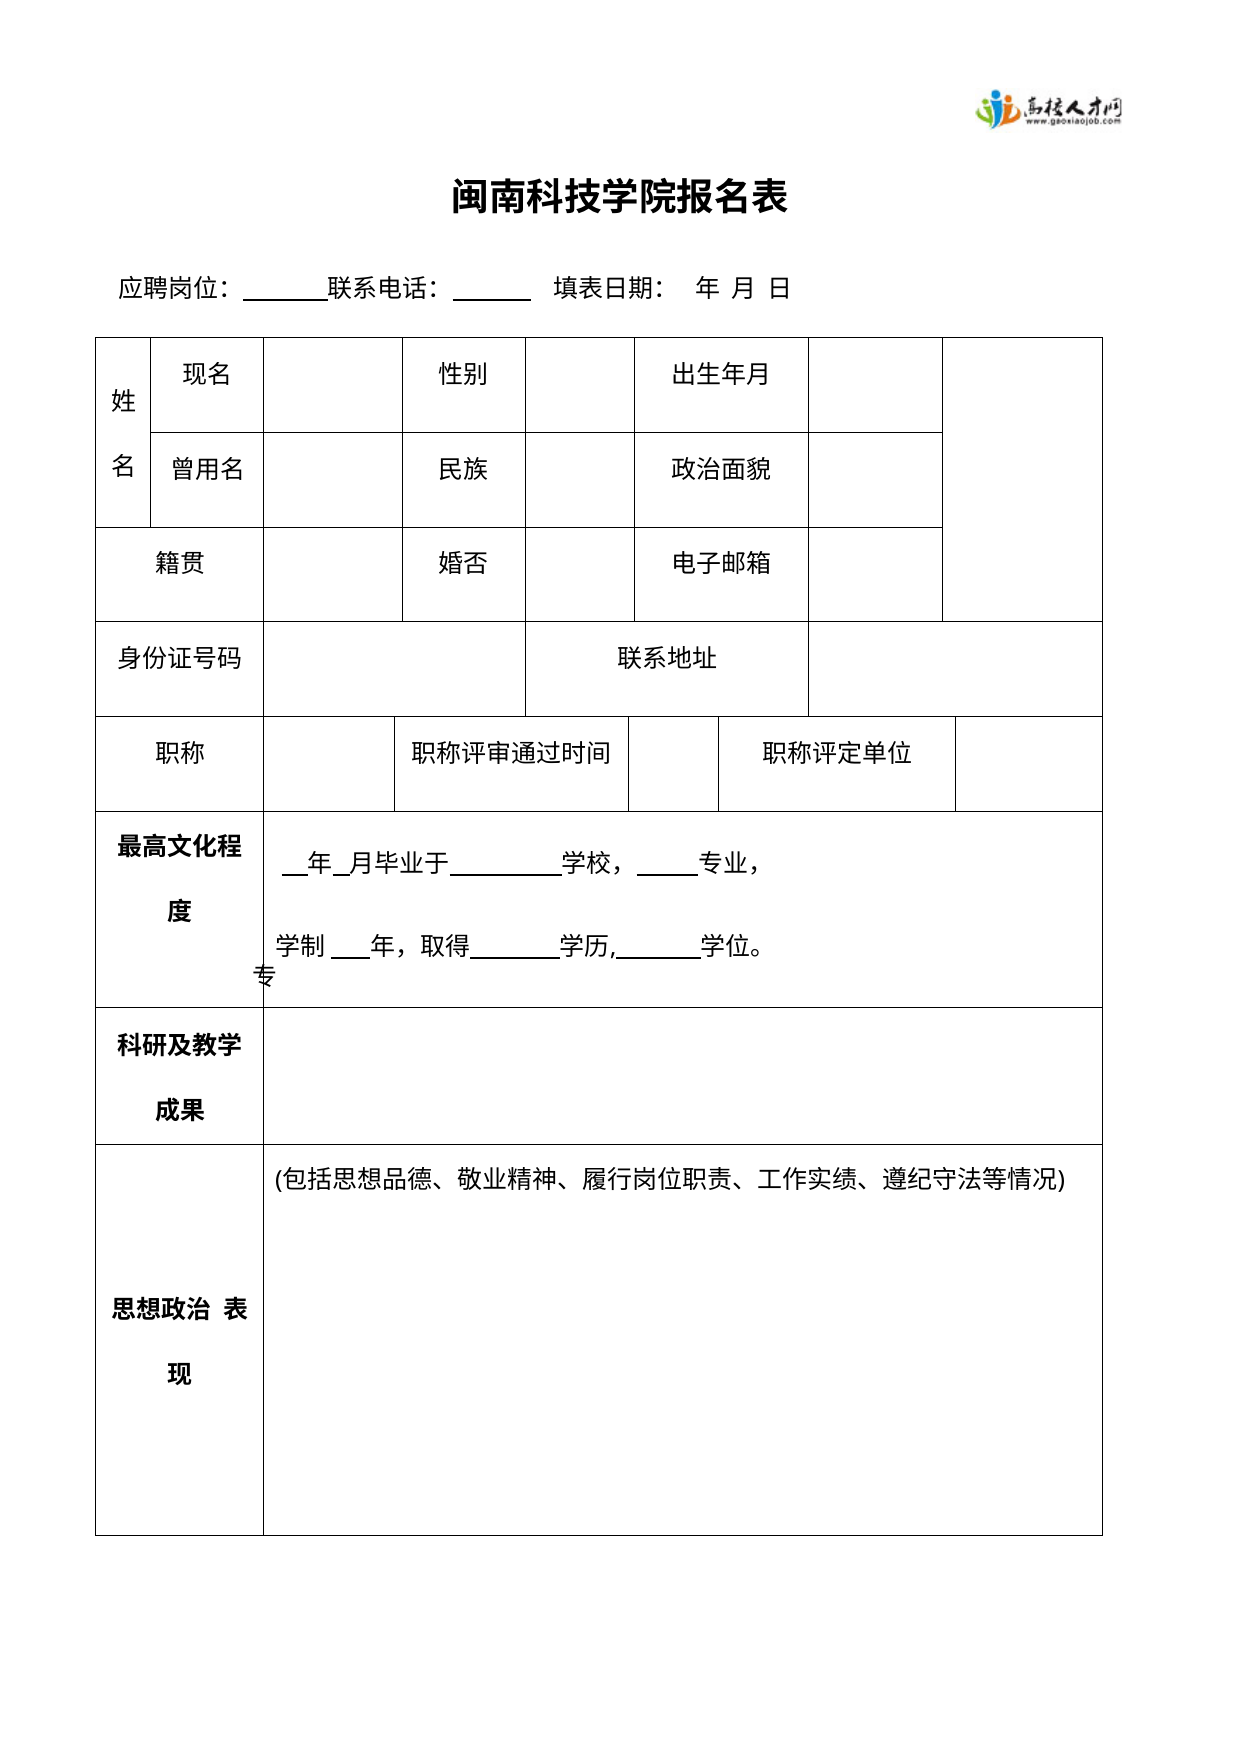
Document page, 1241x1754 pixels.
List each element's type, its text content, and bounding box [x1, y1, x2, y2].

table_cell 电子邮箱 [635, 528, 808, 621]
table_cell 联系地址 [526, 622, 808, 716]
table_cell 身份证号码 [96, 622, 263, 716]
table_cell [264, 622, 525, 716]
table_cell 曾用名 [151, 433, 263, 527]
table_cell [956, 717, 1102, 811]
table_header 现名 [151, 338, 263, 432]
table_cell [264, 1008, 1102, 1144]
table_header 性别 [403, 338, 525, 432]
table_cell (包括思想品德、敬业精神、履行岗位职责、工作实绩、遵纪守法等情况) [264, 1145, 1102, 1535]
table_header 姓 名 [96, 338, 150, 527]
table_header [526, 338, 634, 432]
table_header [809, 338, 942, 432]
table_header 出生年月 [635, 338, 808, 432]
table_cell 婚否 [403, 528, 525, 621]
table_cell [526, 528, 634, 621]
table_cell 科研及教学成果 [96, 1008, 263, 1144]
table_header [264, 338, 402, 432]
table_cell 政治面貌 [635, 433, 808, 527]
table_cell [809, 528, 942, 621]
table_cell 年 月毕业于 学校， 专业， 学制 年，取得 学历, 学位。 [264, 812, 1102, 1007]
table_cell [526, 433, 634, 527]
table_cell [809, 622, 1102, 716]
table_cell [264, 433, 402, 527]
table_cell 职称评定单位 [719, 717, 955, 811]
table_cell [264, 717, 394, 811]
table_cell 民族 [403, 433, 525, 527]
table_cell [629, 717, 718, 811]
table_cell 职称评审通过时间 [395, 717, 628, 811]
picture [975, 88, 1123, 133]
text 应聘岗位： 联系电话： 填表日期： 年 月 日 [118, 254, 1122, 319]
table_cell 职称 [96, 717, 263, 811]
table_cell 思想政治 表现 [96, 1145, 263, 1535]
table_cell [264, 528, 402, 621]
table_cell 籍贯 [96, 528, 263, 621]
text 闽南科技学院报名表 [118, 162, 1122, 227]
table_header [943, 338, 1102, 621]
table_cell 最高文化程度 专 [96, 812, 263, 1007]
table_cell [809, 433, 942, 527]
